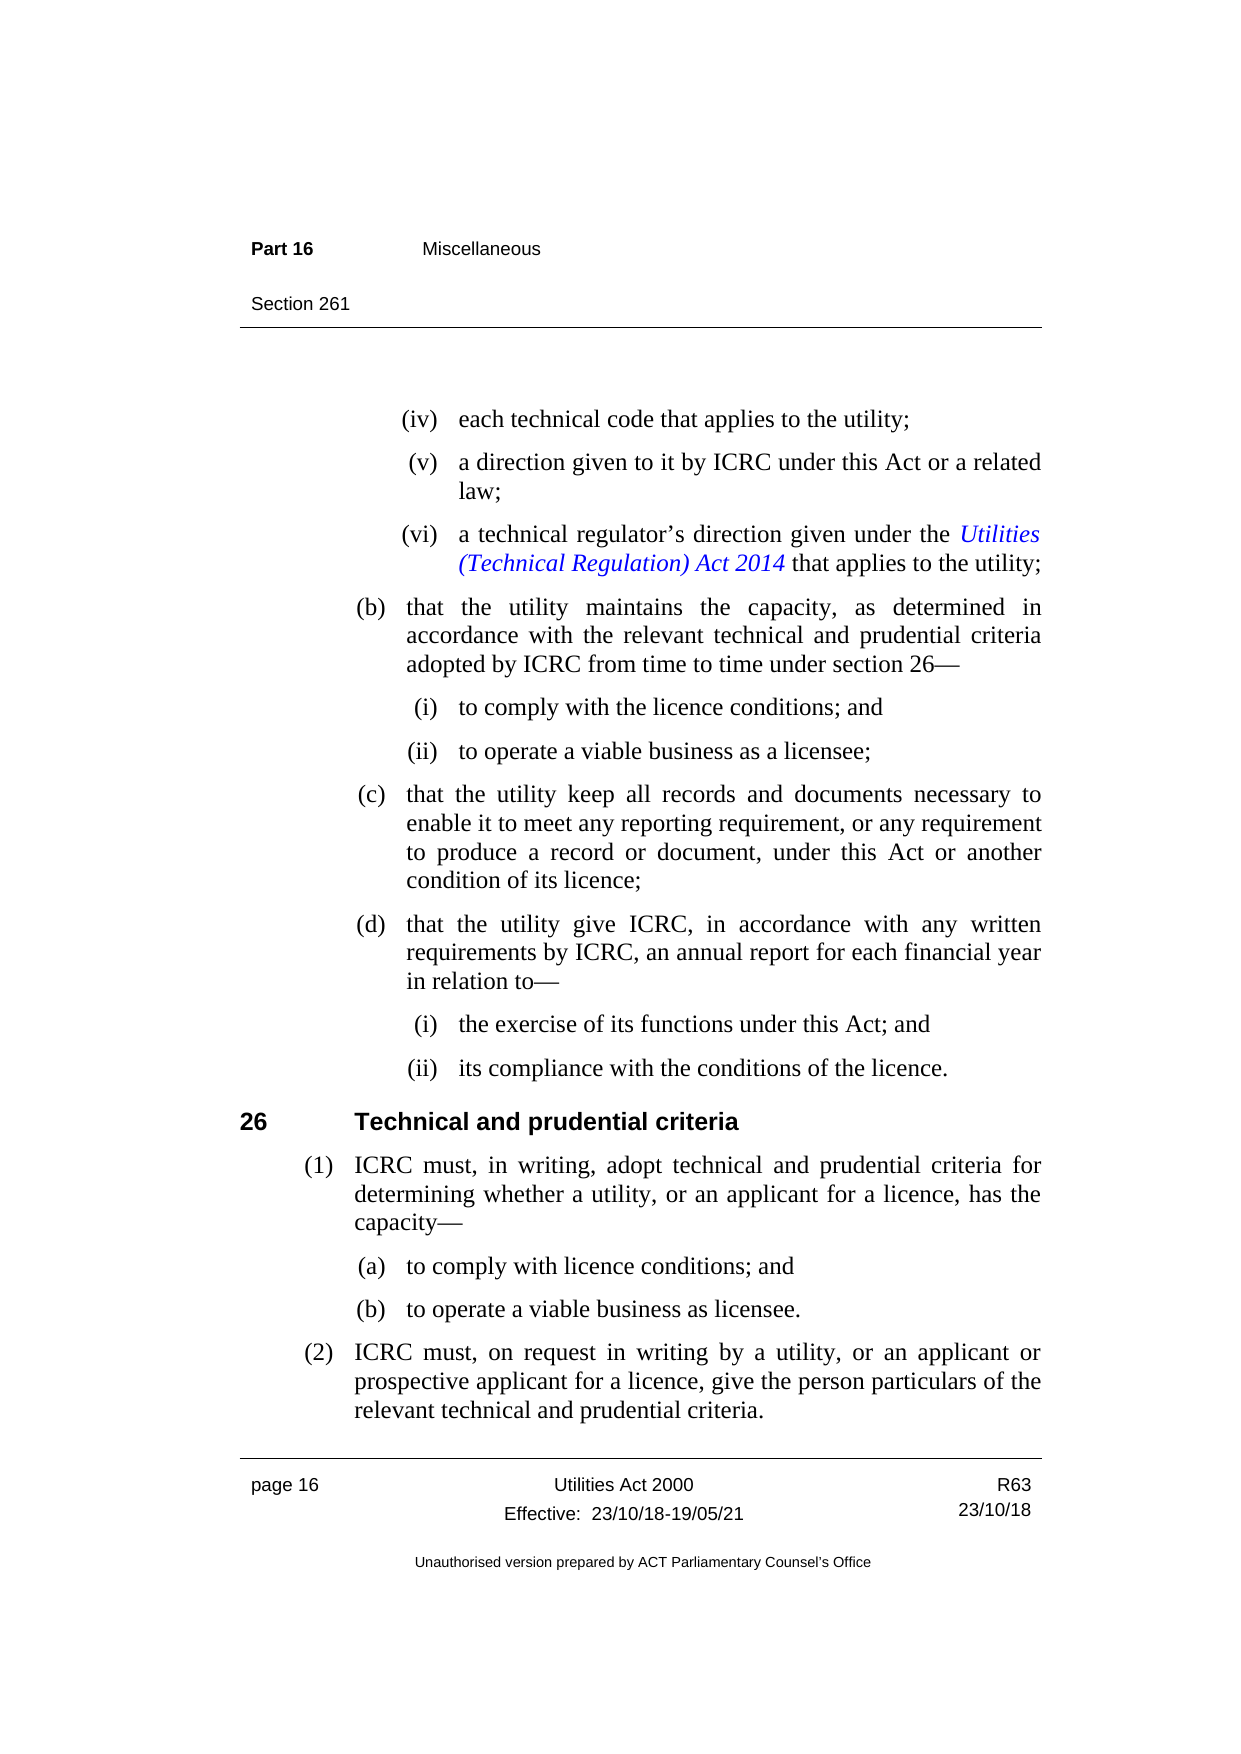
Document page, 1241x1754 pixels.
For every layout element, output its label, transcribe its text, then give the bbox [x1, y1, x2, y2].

text (ii) its compliance with the conditions of the licence. [239, 1053, 1042, 1082]
text (b) to operate a viable business as licensee. [239, 1294, 1042, 1323]
text 26 Technical and prudential criteria [239, 1107, 1042, 1135]
text (a) to comply with licence conditions; and [239, 1251, 1042, 1279]
text (i) to comply with the licence conditions; and [239, 692, 1042, 721]
text (d) that the utility give ICRC, in accordance with any written requirements by ICRC, an annual report for each financial year in relation to— [239, 909, 1042, 995]
text (2) ICRC must, on request in writing by a utility, or an applicant or prospective applicant for a licence, give the person particulars of the relevant technical and prudential criteria. [239, 1337, 1042, 1424]
text (b) that the utility maintains the capacity, as determined in accordance with the relevant technical and prudential criteria adopted by ICRC from time to time under section 26— [239, 592, 1042, 678]
text (ii) to operate a viable business as a licensee; [239, 736, 1042, 764]
text (i) the exercise of its functions under this Act; and [239, 1009, 1042, 1038]
text (vi) a technical regulator’s direction given under the Utilities (Technical Regulation) Act 2014 that applies to the utility; [239, 519, 1042, 577]
text (iv) each technical code that applies to the utility; [239, 404, 1042, 433]
text (1) ICRC must, in writing, adopt technical and prudential criteria for determining whether a utility, or an applicant for a licence, has the capacity— [239, 1150, 1042, 1236]
text (v) a direction given to it by ICRC under this Act or a related law; [239, 447, 1042, 505]
text (c) that the utility keep all records and documents necessary to enable it to meet any reporting requirement, or any requirement to produce a record or document, under this Act or another condition of its licence; [239, 779, 1042, 894]
